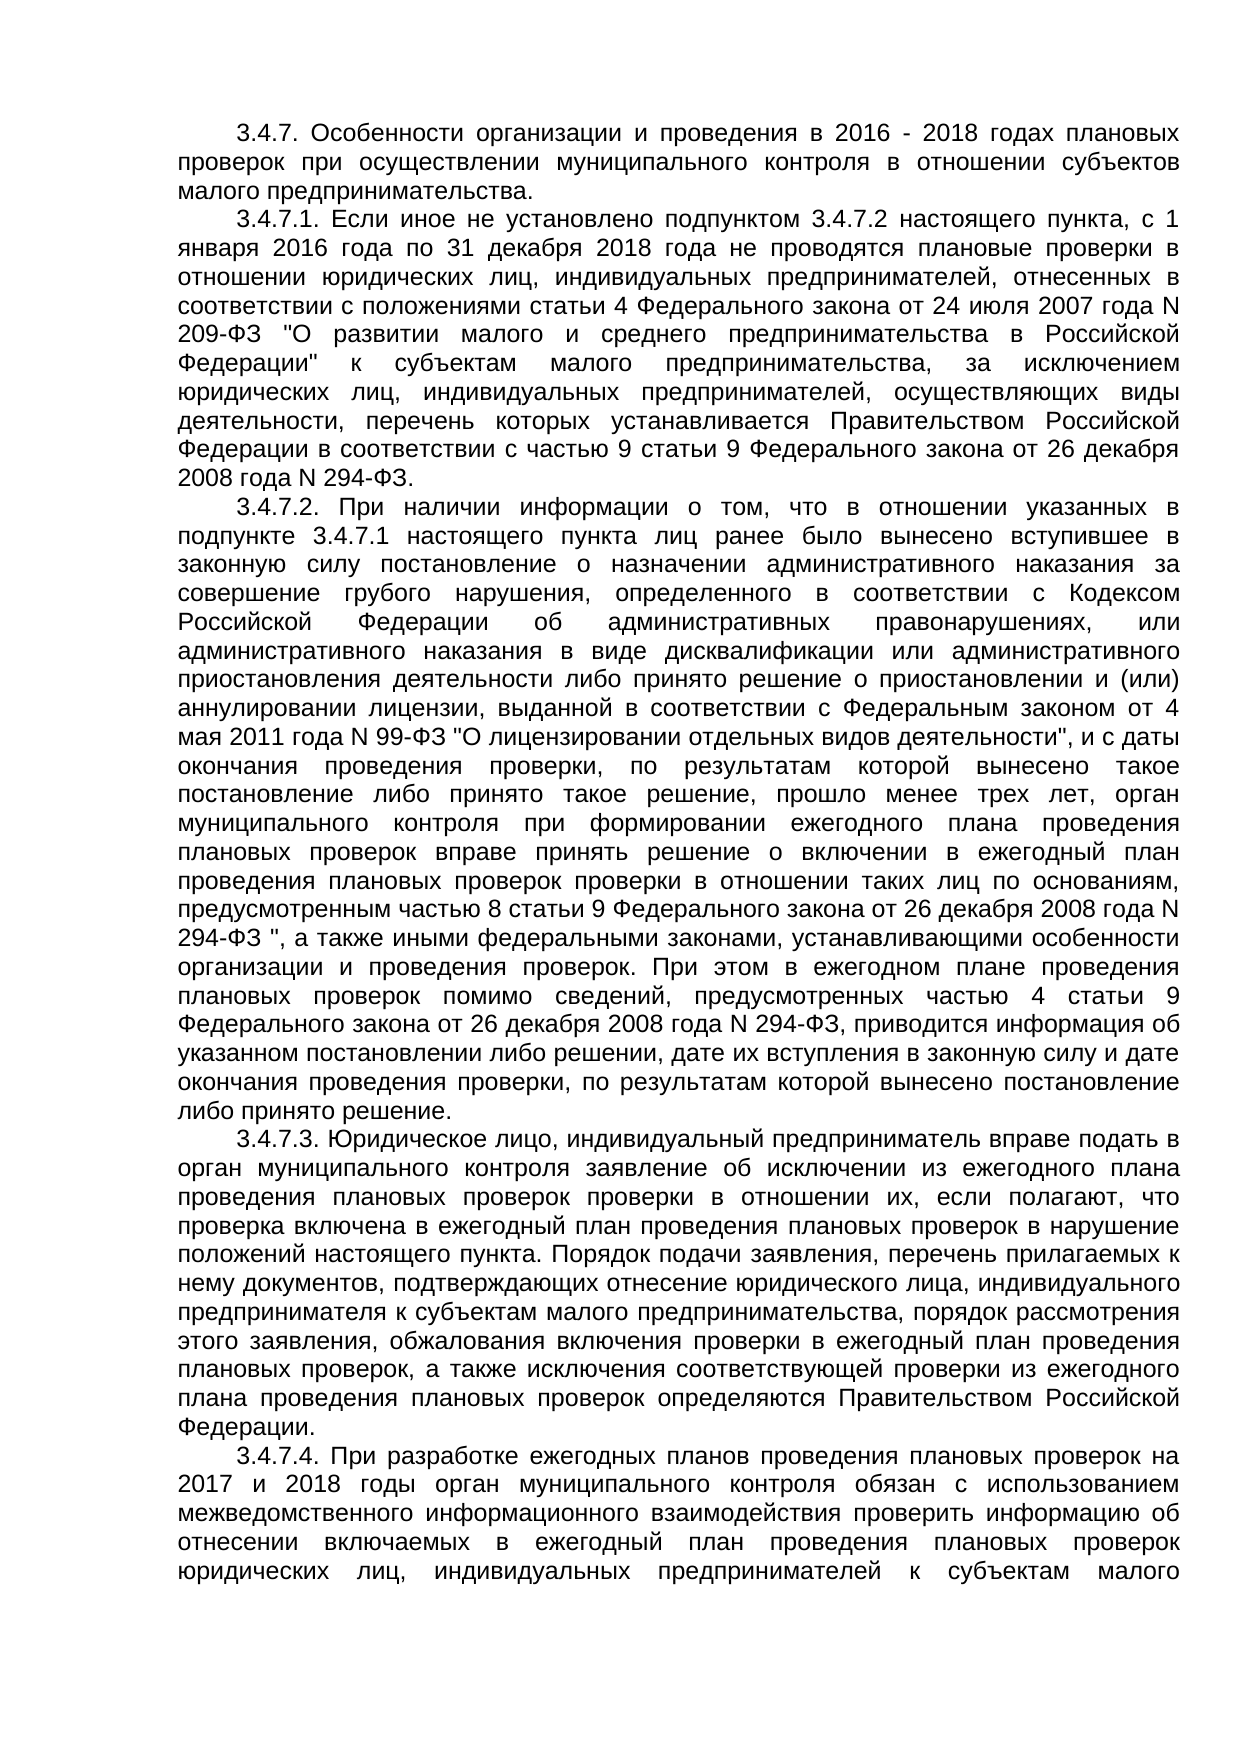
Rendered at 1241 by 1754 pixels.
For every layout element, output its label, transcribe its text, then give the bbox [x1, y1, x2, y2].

text 3.4.7. Особенности организации и проведения в 2016 - 2018 годах плановых проверок при осуществлении муниципального контроля в отношении субъектов малого предпринимательства. [177, 118, 1181, 204]
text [177, 1441, 1181, 1584]
text 3.4.7.1. Если иное не установлено подпунктом 3.4.7.2 настоящего пункта, с 1 января 2016 года по 31 декабря 2018 года не проводятся плановые проверки в отношении юридических лиц, индивидуальных предпринимателей, отнесенных в соответствии с положениями статьи 4 Федерального закона от 24 июля 2007 года N 209-ФЗ "О развитии малого и среднего предпринимательства в Российской Федерации" к субъектам малого предпринимательства, за исключением юридических лиц, индивидуальных предпринимателей, осуществляющих виды деятельности, перечень которых устанавливается Правительством Российской Федерации в соответствии с частью 9 статьи 9 Федерального закона от 26 декабря 2008 года N 294-ФЗ. [177, 204, 1181, 492]
text 3.4.7.2. При наличии информации о том, что в отношении указанных в подпункте 3.4.7.1 настоящего пункта лиц ранее было вынесено вступившее в законную силу постановление о назначении административного наказания за совершение грубого нарушения, определенного в соответствии с Кодексом Российской Федерации об административных правонарушениях, или административного наказания в виде дисквалификации или административного приостановления деятельности либо принято решение о приостановлении и (или) аннулировании лицензии, выданной в соответствии с Федеральным законом от 4 мая 2011 года N 99-ФЗ "О лицензировании отдельных видов деятельности", и с даты окончания проведения проверки, по результатам которой вынесено такое постановление либо принято такое решение, прошло менее трех лет, орган муниципального контроля при формировании ежегодного плана проведения плановых проверок вправе принять решение о включении в ежегодный план проведения плановых проверок проверки в отношении таких лиц по основаниям, предусмотренным частью 8 статьи 9 Федерального закона от 26 декабря 2008 года N 294-ФЗ ", а также иными федеральными законами, устанавливающими особенности организации и проведения проверок. При этом в ежегодном плане проведения плановых проверок помимо сведений, предусмотренных частью 4 статьи 9 Федерального закона от 26 декабря 2008 года N 294-ФЗ, приводится информация об указанном постановлении либо решении, дате их вступления в законную силу и дате окончания проведения проверки, по результатам которой вынесено постановление либо принято решение. [177, 492, 1181, 1124]
text 3.4.7.3. Юридическое лицо, индивидуальный предприниматель вправе подать в орган муниципального контроля заявление об исключении из ежегодного плана проведения плановых проверок проверки в отношении их, если полагают, что проверка включена в ежегодный план проведения плановых проверок в нарушение положений настоящего пункта. Порядок подачи заявления, перечень прилагаемых к нему документов, подтверждающих отнесение юридического лица, индивидуального предпринимателя к субъектам малого предпринимательства, порядок рассмотрения этого заявления, обжалования включения проверки в ежегодный план проведения плановых проверок, а также исключения соответствующей проверки из ежегодного плана проведения плановых проверок определяются Правительством Российской Федерации. [177, 1124, 1181, 1441]
